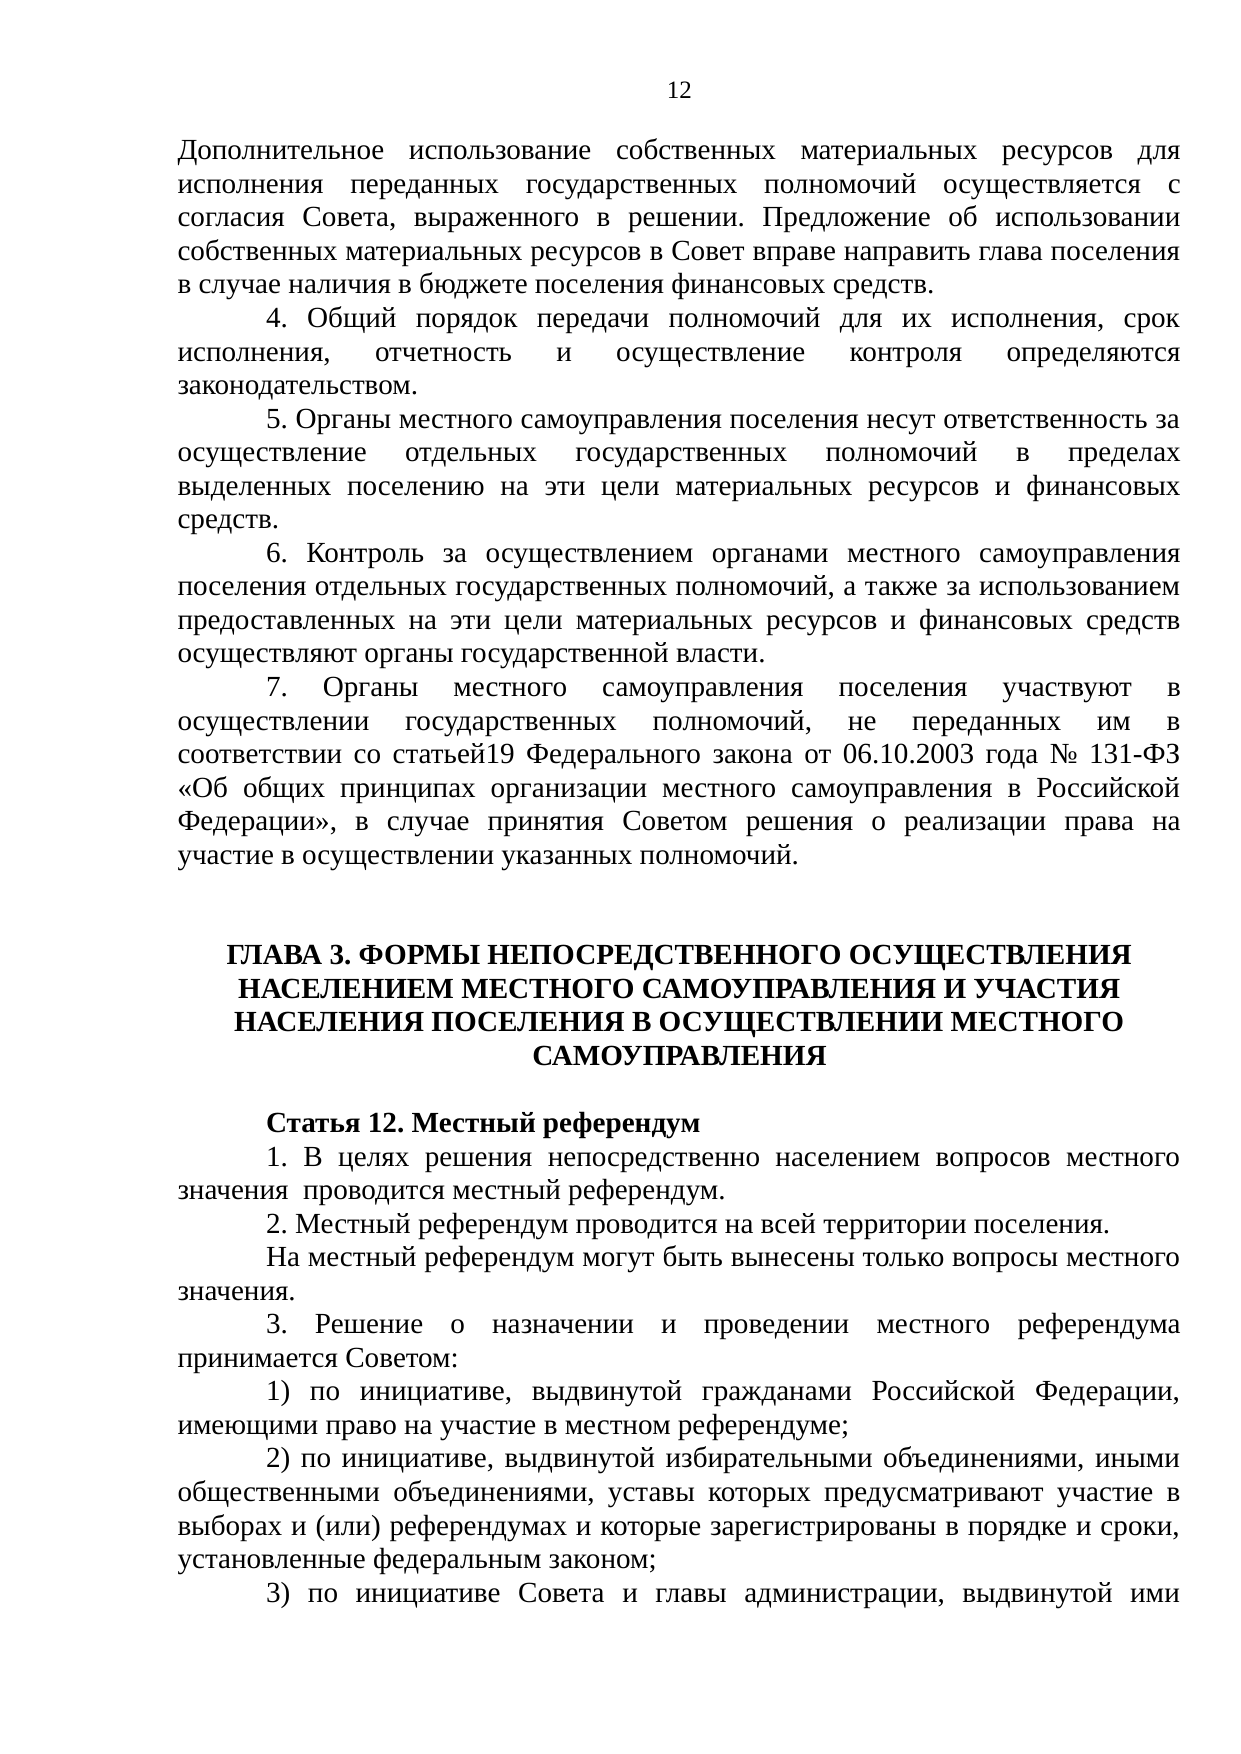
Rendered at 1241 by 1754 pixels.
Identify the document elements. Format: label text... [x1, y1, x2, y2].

text 3. Решение о назначении и проведении местного референдума принимается Советом: [177, 1306, 1181, 1373]
text На местный референдум могут быть вынесены только вопросы местного значения. [177, 1239, 1181, 1306]
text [177, 132, 1181, 300]
subtitle ГЛАВА 3. ФОРМЫ НЕПОСРЕДСТВЕННОГО ОСУЩЕСТВЛЕНИЯ НАСЕЛЕНИЕМ местноГО самоуправлениЯ и УчастиЯ населения поселения в осуществлении местного самоуправления [177, 937, 1181, 1072]
text 4. Общий порядок передачи полномочий для их исполнения, срок исполнения, отчетность и осуществление контроля определяются законодательством. [177, 300, 1181, 401]
text 6. Контроль за осуществлением органами местного самоуправления поселения отдельных государственных полномочий, а также за использованием предоставленных на эти цели материальных ресурсов и финансовых средств осуществляют органы государственной власти. [177, 535, 1181, 669]
text 1. В целях решения непосредственно населением вопросов местного значения проводится местный референдум. [177, 1139, 1181, 1206]
text 2) по инициативе, выдвинутой избирательными объединениями, иными общественными объединениями, уставы которых предусматривают участие в выборах и (или) референдумах и которые зарегистрированы в порядке и сроки, установленные федеральным законом; [177, 1441, 1181, 1575]
text 2. Местный референдум проводится на всей территории поселения. [177, 1206, 1181, 1239]
text 1) по инициативе, выдвинутой гражданами Российской Федерации, имеющими право на участие в местном референдуме; [177, 1373, 1181, 1441]
text Статья 12. Местный референдум [177, 1105, 1181, 1139]
text 5. Органы местного самоуправления поселения несут ответственность за осуществление отдельных государственных полномочий в пределах выделенных поселению на эти цели материальных ресурсов и финансовых средств. [177, 401, 1181, 535]
text 7. Органы местного самоуправления поселения участвуют в осуществлении государственных полномочий, не переданных им в соответствии со статьей19 Федерального закона от 06.10.2003 года № 131-ФЗ «Об общих принципах организации местного самоуправления в Российской Федерации», в случае принятия Советом решения о реализации права на участие в осуществлении указанных полномочий. [177, 669, 1181, 870]
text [177, 1575, 1181, 1608]
